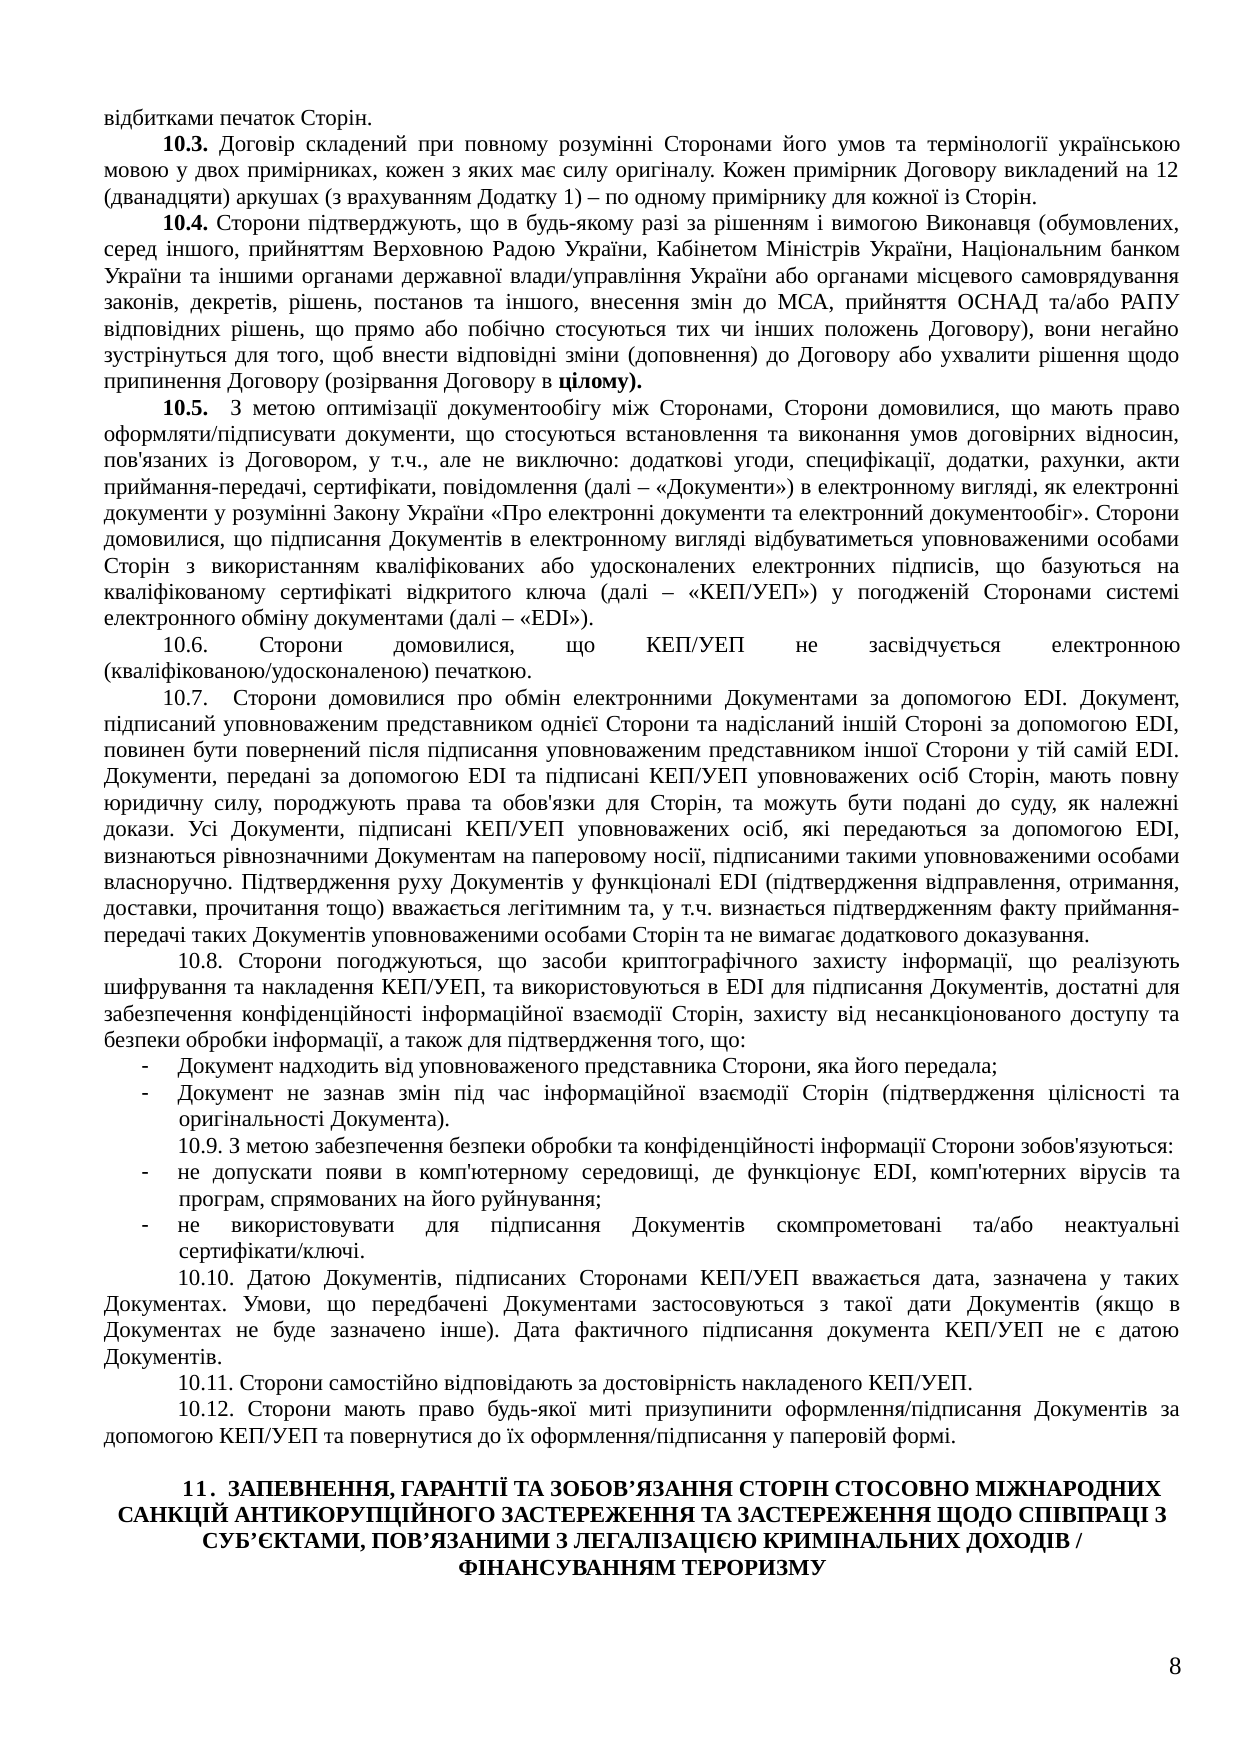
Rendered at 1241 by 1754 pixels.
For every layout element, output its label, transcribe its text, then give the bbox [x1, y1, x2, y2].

text 10.7. Сторони домовилися про обмін електронними Документами за допомогою EDI. Документ, підписаний уповноваженим представником однієї Сторони та надісланий іншій Стороні за допомогою EDI, повинен бути повернений після підписання уповноваженим представником іншої Сторони у тій самій EDI. Документи, передані за допомогою EDI та підписані КЕП/УЕП уповноважених осіб Сторін, мають повну юридичну силу, породжують права та обов'язки для Сторін, та можуть бути подані до суду, як належні докази. Усі Документи, підписані КЕП/УЕП уповноважених осіб, які передаються за допомогою EDI, визнаються рівнозначними Документам на паперовому носії, підписаними такими уповноваженими особами власноручно. Підтвердження руху Документів у функціоналі EDI (підтвердження відправлення, отримання, доставки, прочитання тощо) вважається легітимним та, у т.ч. визнається підтвердженням факту приймання-передачі таких Документів уповноваженими особами Сторін та не вимагає додаткового доказування. [103, 683, 1181, 947]
text 10.6. Сторони домовилися, що КЕП/УЕП не засвідчується електронною (кваліфікованою/удосконаленою) печаткою. [103, 631, 1181, 683]
list не використовувати для підписання Документів скомпрометовані та/або неактуальні сертифікати/ключі. [141, 1211, 1181, 1264]
list не допускати появи в комп'ютерному середовищі, де функціонує EDI, комп'ютерних вірусів та програм, спрямованих на його руйнування; [141, 1158, 1181, 1211]
list Документ надходить від уповноваженого представника Сторони, яка його передала; [141, 1052, 1181, 1079]
text 10.10. Датою Документів, підписаних Сторонами КЕП/УЕП вважається дата, зазначена у таких Документах. Умови, що передбачені Документами застосовуються з такої дати Документів (якщо в Документах не буде зазначено інше). Дата фактичного підписання документа КЕП/УЕП не є датою Документів. [103, 1264, 1181, 1369]
list Документ не зазнав змін під час інформаційної взаємодії Сторін (підтвердження цілісності та оригінальності Документа). [141, 1079, 1181, 1132]
text 10.11. Сторони самостійно відповідають за достовірність накладеного КЕП/УЕП. [103, 1369, 1181, 1396]
text 10.8. Сторони погоджуються, що засоби криптографічного захисту інформації, що реалізують шифрування та накладення КЕП/УЕП, та використовуються в EDI для підписання Документів, достатні для забезпечення конфіденційності інформаційної взаємодії Сторін, захисту від несанкціонованого доступу та безпеки обробки інформації, а також для підтвердження того, що: [103, 947, 1181, 1052]
text 11. ЗАПЕВНЕННЯ, ГАРАНТІЇ ТА ЗОБОВ’ЯЗАННЯ СТОРІН СТОСОВНО МІЖНАРОДНИХ САНКЦІЙ АНТИКОРУПЦІЙНОГО ЗАСТЕРЕЖЕННЯ ТА ЗАСТЕРЕЖЕННЯ ЩОДО СПІВПРАЦІ З СУБ’ЄКТАМИ, ПОВ’ЯЗАНИМИ З ЛЕГАЛІЗАЦІЄЮ КРИМІНАЛЬНИХ ДОХОДІВ / ФІНАНСУВАННЯМ ТЕРОРИЗМУ [103, 1474, 1181, 1580]
text 10.9. З метою забезпечення безпеки обробки та конфіденційності інформації Сторони зобов'язуються: [103, 1132, 1181, 1158]
text 10.4. Сторони підтверджують, що в будь-якому разі за рішенням і вимогою Виконавця (обумовлених, серед іншого, прийняттям Верховною Радою України, Кабінетом Міністрів України, Національним банком України та іншими органами державної влади/управління України або органами місцевого самоврядування законів, декретів, рішень, постанов та іншого, внесення змін до МСА, прийняття ОСНАД та/або РАПУ відповідних рішень, що прямо або побічно стосуються тих чи інших положень Договору), вони негайно зустрінуться для того, щоб внести відповідні зміни (доповнення) до Договору або ухвалити рішення щодо припинення Договору (розірвання Договору в цілому). [103, 209, 1181, 394]
text 10.12. Сторони мають право будь-якої миті призупинити оформлення/підписання Документів за допомогою КЕП/УЕП та повернутися до їх оформлення/підписання у паперовій формі. [103, 1396, 1181, 1448]
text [103, 104, 1181, 130]
text 10.3. Договір складений при повному розумінні Сторонами його умов та термінології українською мовою у двох примірниках, кожен з яких має силу оригіналу. Кожен примірник Договору викладений на 12 (дванадцяти) аркушах (з врахуванням Додатку 1) – по одному примірнику для кожної із Сторін. [103, 130, 1181, 209]
text 10.5. З метою оптимізації документообігу між Сторонами, Сторони домовилися, що мають право оформляти/підписувати документи, що стосуються встановлення та виконання умов договірних відносин, пов'язаних із Договором, у т.ч., але не виключно: додаткові угоди, специфікації, додатки, рахунки, акти приймання-передачі, сертифікати, повідомлення (далі – «Документи») в електронному вигляді, як електронні документи у розумінні Закону України «Про електронні документи та електронний документообіг». Сторони домовилися, що підписання Документів в електронному вигляді відбуватиметься уповноваженими особами Сторін з використанням кваліфікованих або удосконалених електронних підписів, що базуються на кваліфікованому сертифікаті відкритого ключа (далі – «КЕП/УЕП») у погодженій Сторонами системі електронного обміну документами (далі – «EDI»). [103, 394, 1181, 631]
